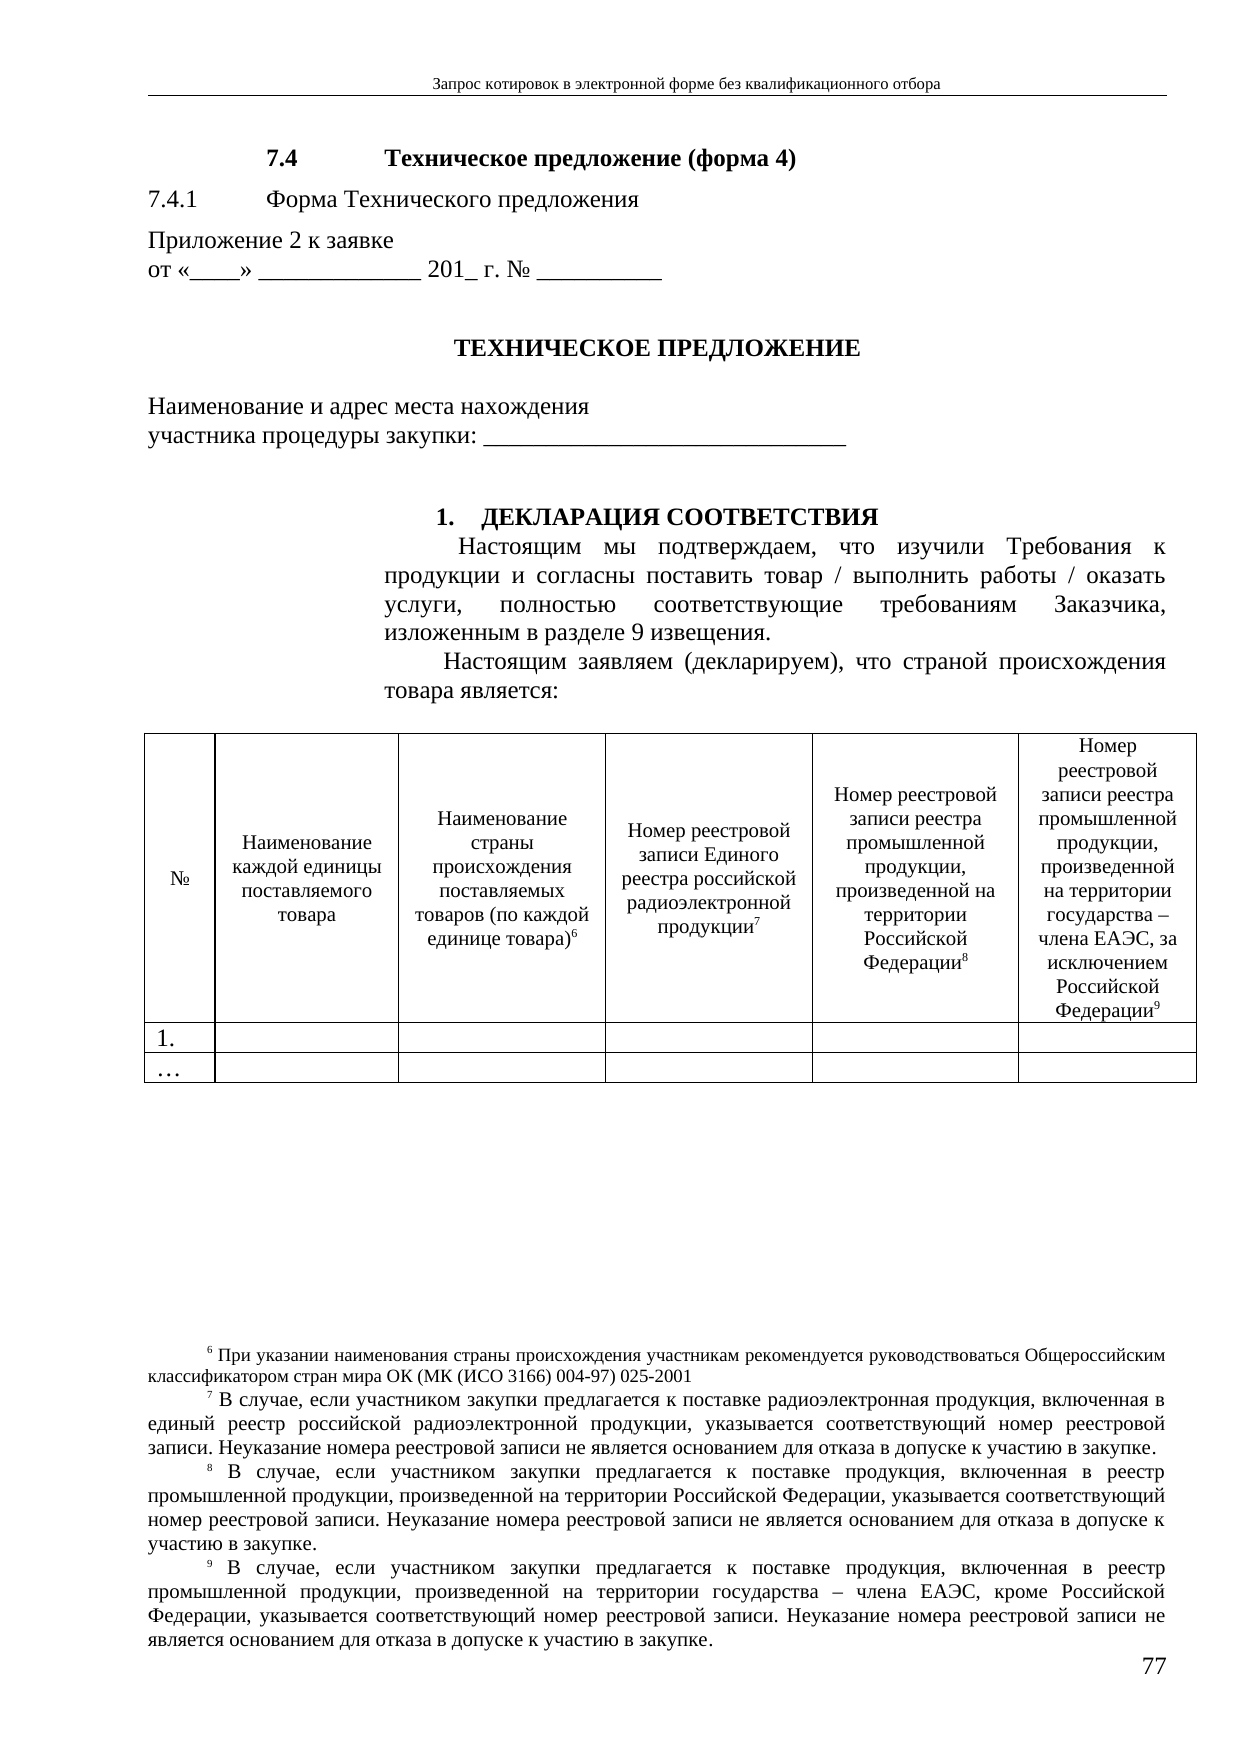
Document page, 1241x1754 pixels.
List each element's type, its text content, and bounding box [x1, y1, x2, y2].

table_cell … [145, 1053, 214, 1082]
table_cell [216, 1023, 398, 1052]
text Настоящим мы подтверждаем, что изучили Требования к продукции и согласны поставить товар / выполнить работы / оказать услуги, полностью соответствующие требованиям Заказчика, изложенным в разделе 9 извещения. [384, 531, 1167, 646]
table_cell [813, 1023, 1018, 1052]
table_cell [399, 1023, 605, 1052]
table_cell [399, 1053, 605, 1082]
table_cell [606, 1053, 812, 1082]
table_header Наименование каждой единицы поставляемого товара [216, 734, 398, 1022]
text Техническое предложение (форма 4) [266, 143, 1167, 172]
table_header Наименование страны происхождения поставляемых товаров (по каждой единице товара) [399, 734, 605, 1022]
list Приложение 2 к заявке от «____» _____________ 201_ г. № __________ [148, 226, 1167, 283]
text Наименование и адрес места нахождения [148, 391, 1167, 420]
text ТЕХНИЧЕСКОЕ ПРЕДЛОЖЕНИЕ [148, 333, 1167, 362]
table_header № [145, 734, 214, 1022]
table_header Номер реестровой записи Единого реестра российской радиоэлектронной продукции [606, 734, 812, 1022]
table_cell [606, 1023, 812, 1052]
table_cell [216, 1053, 398, 1082]
table_cell [1019, 1023, 1196, 1052]
table_cell 1. [145, 1023, 214, 1052]
table_cell [813, 1053, 1018, 1082]
text Настоящим заявляем (декларируем), что страной происхождения товара является: [384, 646, 1167, 704]
table_header Номер реестровой записи реестра промышленной продукции, произведенной на территории Российской Федерации [813, 734, 1018, 1022]
text Форма Технического предложения [148, 184, 1167, 213]
text участника процедуры закупки: _____________________________ [148, 420, 1167, 449]
table_header Номер реестровой записи реестра промышленной продукции, произведенной на территории государства – члена ЕАЭС, за исключением Российской Федерации [1019, 734, 1196, 1022]
list Декларация соответствия [148, 502, 1167, 531]
table_cell [1019, 1053, 1196, 1082]
